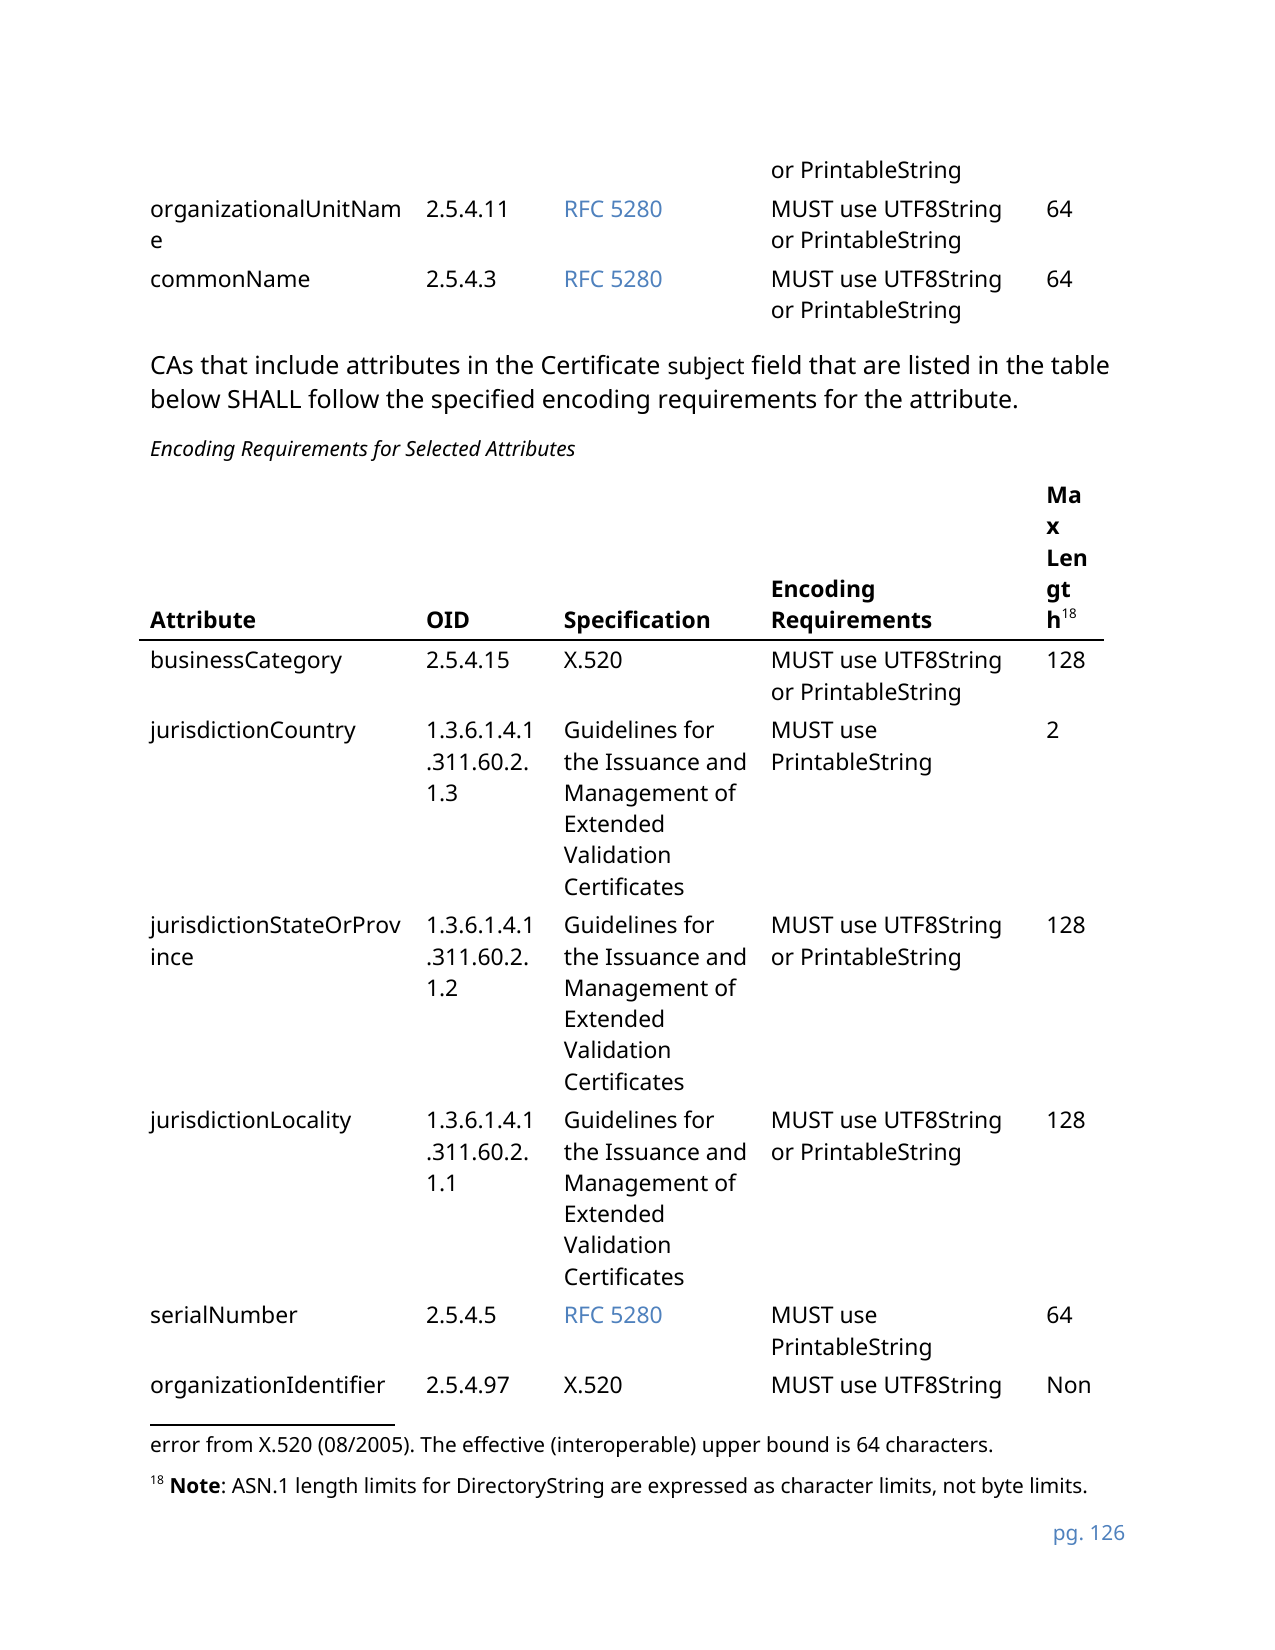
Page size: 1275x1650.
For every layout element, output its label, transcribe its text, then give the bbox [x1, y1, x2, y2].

text Encoding Requirements for Selected Attributes [150, 434, 1125, 463]
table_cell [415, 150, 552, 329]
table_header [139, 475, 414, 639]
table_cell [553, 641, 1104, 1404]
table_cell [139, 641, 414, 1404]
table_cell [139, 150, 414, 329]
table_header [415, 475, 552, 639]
text CAs that include attributes in the Certificate subject field that are listed in the table below SHALL follow the specified encoding requirements for the attribute. [150, 347, 1125, 416]
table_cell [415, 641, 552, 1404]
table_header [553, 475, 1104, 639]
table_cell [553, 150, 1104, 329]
